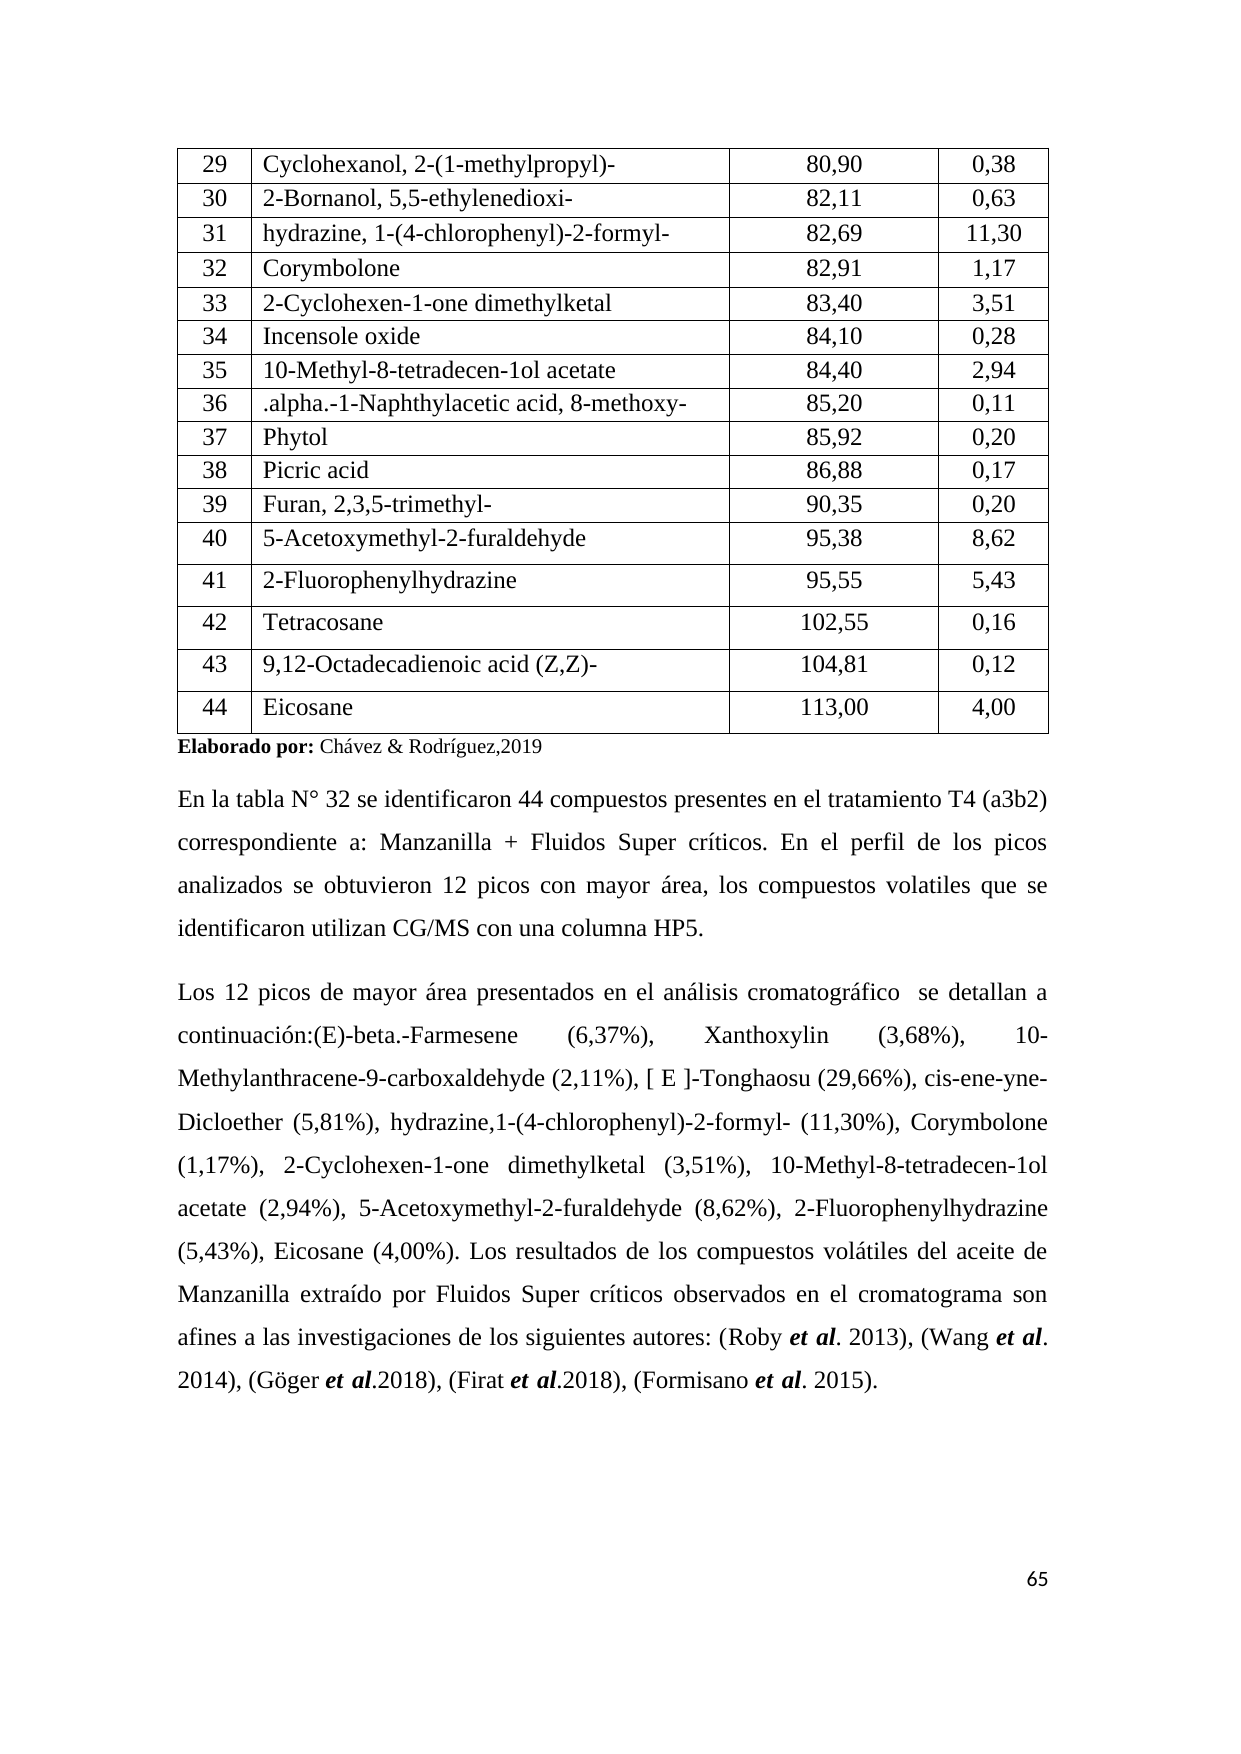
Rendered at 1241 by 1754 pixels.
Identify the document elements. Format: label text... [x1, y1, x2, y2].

table_cell 82,91 [730, 253, 938, 287]
table_cell 0,38 [939, 149, 1048, 182]
table_cell 80,90 [730, 149, 938, 182]
table_cell Phytol [252, 422, 729, 454]
table_cell 41 [178, 565, 251, 606]
table_cell 0,16 [939, 607, 1048, 648]
table_cell 30 [178, 184, 251, 217]
text Los 12 picos de mayor área presentados en el análisis cromatográfico se detallan a continuación:(E)-beta.-Farmesene (6,37%), Xanthoxylin (3,68%), 10-Methylanthracene-9-carboxaldehyde (2,11%), [ E ]-Tonghaosu (29,66%), cis-ene-yne-Dicloether (5,81%), hydrazine,1-(4-chlorophenyl)-2-formyl- (11,30%), Corymbolone (1,17%), 2-Cyclohexen-1-one dimethylketal (3,51%), 10-Methyl-8-tetradecen-1ol acetate (2,94%), 5-Acetoxymethyl-2-furaldehyde (8,62%), 2-Fluorophenylhydrazine (5,43%), Eicosane (4,00%). Los resultados de los compuestos volátiles del aceite de Manzanilla extraído por Fluidos Super críticos observados en el cromatograma son afines a las investigaciones de los siguientes autores: (Roby et al. 2013), (Wang et al. 2014), (Göger et al.2018), (Firat et al.2018), (Formisano et al. 2015). [177, 977, 1048, 1394]
table_cell 10-Methyl-8-tetradecen-1ol acetate [252, 355, 729, 387]
table_cell hydrazine, 1-(4-chlorophenyl)-2-formyl- [252, 218, 729, 252]
table_cell Incensole oxide [252, 321, 729, 354]
table_cell .alpha.-1-Naphthylacetic acid, 8-methoxy- [252, 389, 729, 421]
table_cell 2-Fluorophenylhydrazine [252, 565, 729, 606]
table_cell 37 [178, 422, 251, 454]
table_cell 0,11 [939, 389, 1048, 421]
table_cell 0,20 [939, 489, 1048, 522]
table_cell 33 [178, 288, 251, 320]
table_cell 0,17 [939, 456, 1048, 488]
table_cell Tetracosane [252, 607, 729, 648]
table_cell 83,40 [730, 288, 938, 320]
table_cell 35 [178, 355, 251, 387]
table_cell 95,38 [730, 523, 938, 564]
table_cell 82,11 [730, 184, 938, 217]
table_cell 84,10 [730, 321, 938, 354]
table_cell Eicosane [252, 692, 729, 733]
table_cell 3,51 [939, 288, 1048, 320]
table_cell 36 [178, 389, 251, 421]
table_cell Corymbolone [252, 253, 729, 287]
table_cell 43 [178, 650, 251, 691]
table_cell 102,55 [730, 607, 938, 648]
table_cell 34 [178, 321, 251, 354]
table_cell 85,92 [730, 422, 938, 454]
table_cell 32 [178, 253, 251, 287]
table_cell Cyclohexanol, 2-(1-methylpropyl)- [252, 149, 729, 182]
table_cell 2-Cyclohexen-1-one dimethylketal [252, 288, 729, 320]
table_cell 8,62 [939, 523, 1048, 564]
table_cell 2,94 [939, 355, 1048, 387]
text Elaborado por: Chávez & Rodríguez,2019 [177, 734, 1048, 758]
table_cell 11,30 [939, 218, 1048, 252]
table_cell 0,28 [939, 321, 1048, 354]
table_cell Picric acid [252, 456, 729, 488]
table_cell 38 [178, 456, 251, 488]
table_cell 42 [178, 607, 251, 648]
table_cell 31 [178, 218, 251, 252]
table_cell 44 [178, 692, 251, 733]
table_cell 1,17 [939, 253, 1048, 287]
text En la tabla N° 32 se identificaron 44 compuestos presentes en el tratamiento T4 (a3b2) correspondiente a: Manzanilla + Fluidos Super críticos. En el perfil de los picos analizados se obtuvieron 12 picos con mayor área, los compuestos volatiles que se identificaron utilizan CG/MS con una columna HP5. [177, 784, 1048, 942]
table_cell 86,88 [730, 456, 938, 488]
table_cell 0,12 [939, 650, 1048, 691]
table_cell 5,43 [939, 565, 1048, 606]
table_cell 95,55 [730, 565, 938, 606]
table_cell 0,20 [939, 422, 1048, 454]
table_cell 90,35 [730, 489, 938, 522]
table_cell 2-Bornanol, 5,5-ethylenedioxi- [252, 184, 729, 217]
table_cell 104,81 [730, 650, 938, 691]
table_cell 40 [178, 523, 251, 564]
table_cell 84,40 [730, 355, 938, 387]
table_cell 9,12-Octadecadienoic acid (Z,Z)- [252, 650, 729, 691]
table_cell 82,69 [730, 218, 938, 252]
table_cell 0,63 [939, 184, 1048, 217]
table_cell 29 [178, 149, 251, 182]
table_cell 39 [178, 489, 251, 522]
table_cell 5-Acetoxymethyl-2-furaldehyde [252, 523, 729, 564]
table_cell Furan, 2,3,5-trimethyl- [252, 489, 729, 522]
table_cell 85,20 [730, 389, 938, 421]
table_cell 4,00 [939, 692, 1048, 733]
table_cell 113,00 [730, 692, 938, 733]
